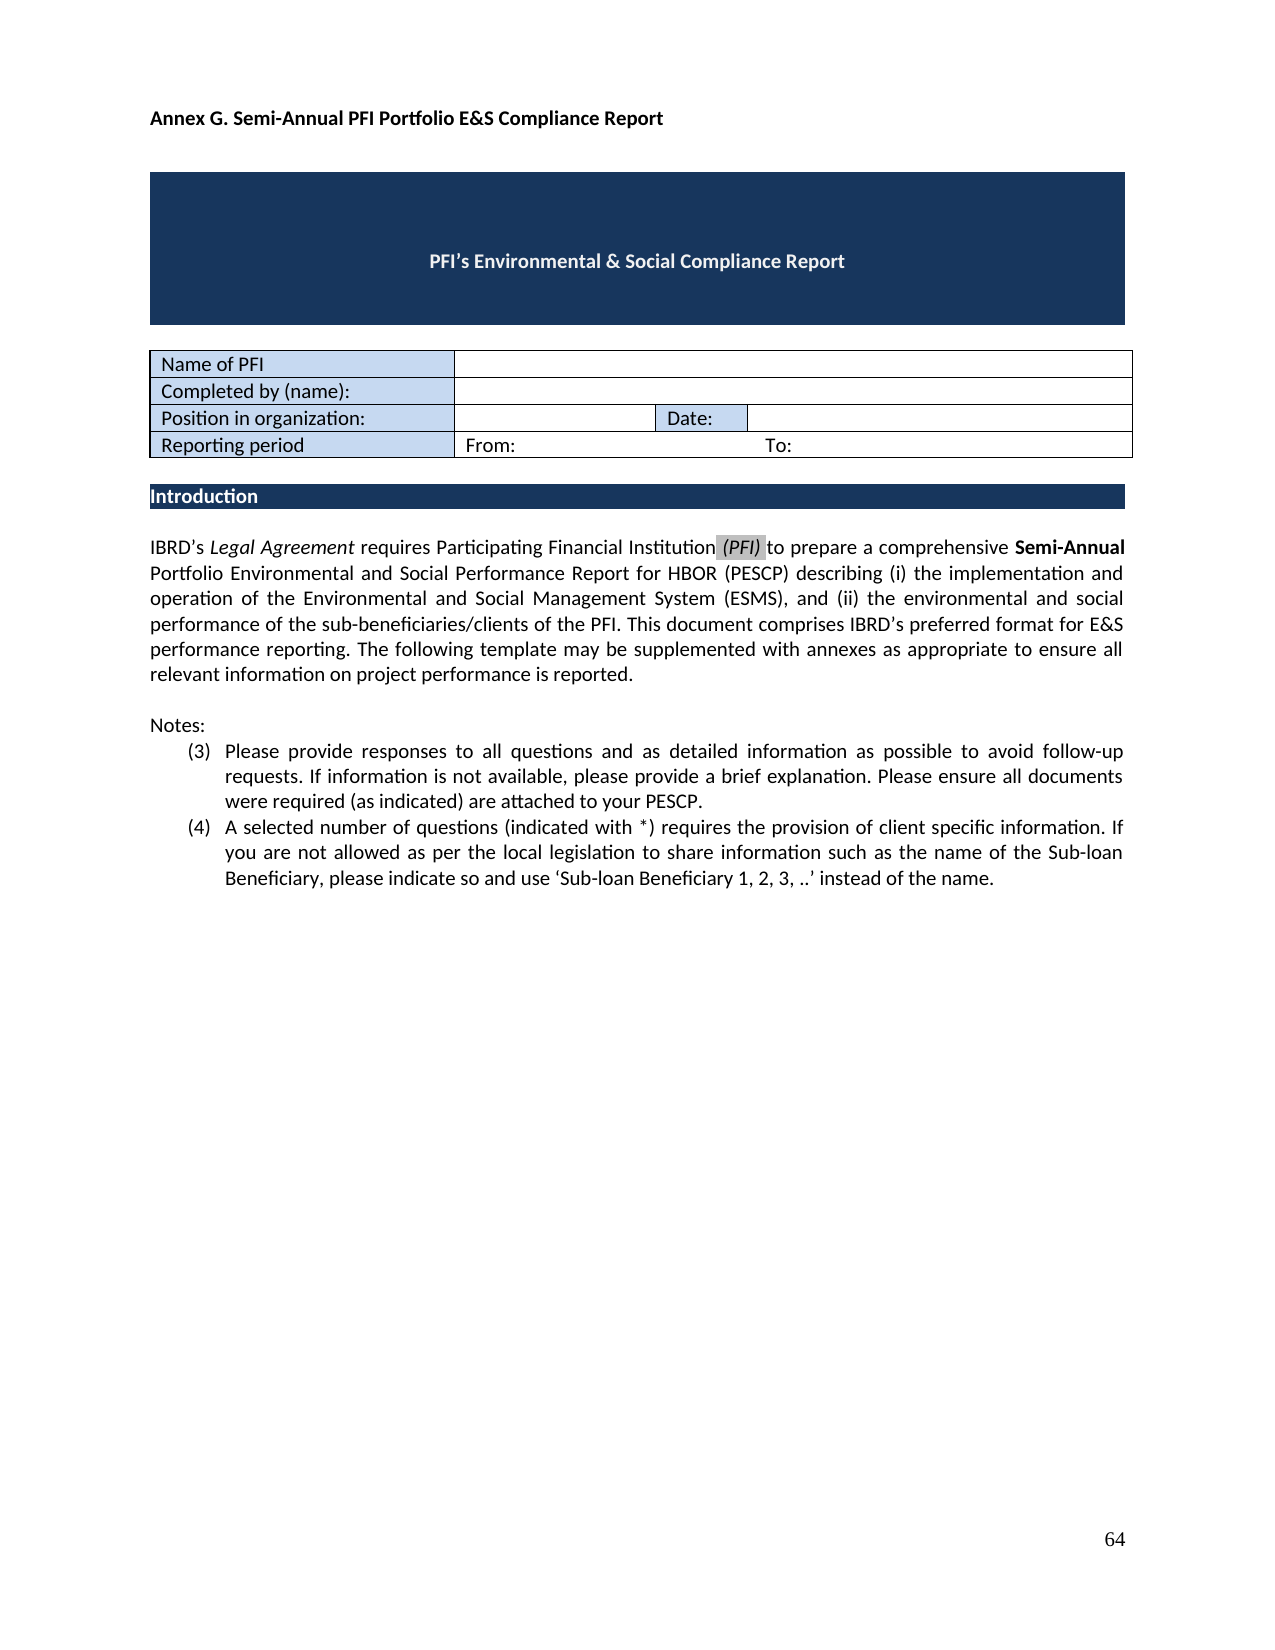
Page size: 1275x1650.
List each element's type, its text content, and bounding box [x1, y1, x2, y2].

list A selected number of questions (indicated with *) requires the provision of client specific information. If you are not allowed as per the local legislation to share information such as the name of the Sub-loan Beneficiary, please indicate so and use ‘Sub-loan Beneficiary 1, 2, 3, ..’ instead of the name. [187, 814, 1125, 890]
text Annex G. Semi-Annual PFI Portfolio E&S Compliance Report [150, 105, 1125, 130]
table_cell Reporting period [151, 432, 454, 457]
table_header [455, 351, 1132, 377]
text PFI’s Environmental & Social Compliance Report [150, 249, 1125, 274]
table_cell From: To: [455, 432, 1132, 457]
table_cell Position in organization: [151, 405, 454, 431]
table_cell Date: [656, 405, 747, 431]
table_cell [748, 405, 1132, 431]
table_header Name of PFI [151, 351, 454, 377]
list Notes: [150, 712, 1185, 738]
text Introduction [150, 484, 1125, 509]
table_cell [455, 405, 655, 431]
list Please provide responses to all questions and as detailed information as possible to avoid follow-up requests. If information is not available, please provide a brief explanation. Please ensure all documents were required (as indicated) are attached to your PESCP. [187, 738, 1125, 814]
text IBRD’s Legal Agreement requires Participating Financial Institution (PFI) to prepare a comprehensive Semi-Annual Portfolio Environmental and Social Performance Report for HBOR (PESCP) describing (i) the implementation and operation of the Environmental and Social Management System (ESMS), and (ii) the environmental and social performance of the sub-beneficiaries/clients of the PFI. This document comprises IBRD’s preferred format for E&S performance reporting. The following template may be supplemented with annexes as appropriate to ensure all relevant information on project performance is reported. [150, 534, 1125, 687]
table_cell [455, 378, 1132, 404]
table_cell Completed by (name): [151, 378, 454, 404]
